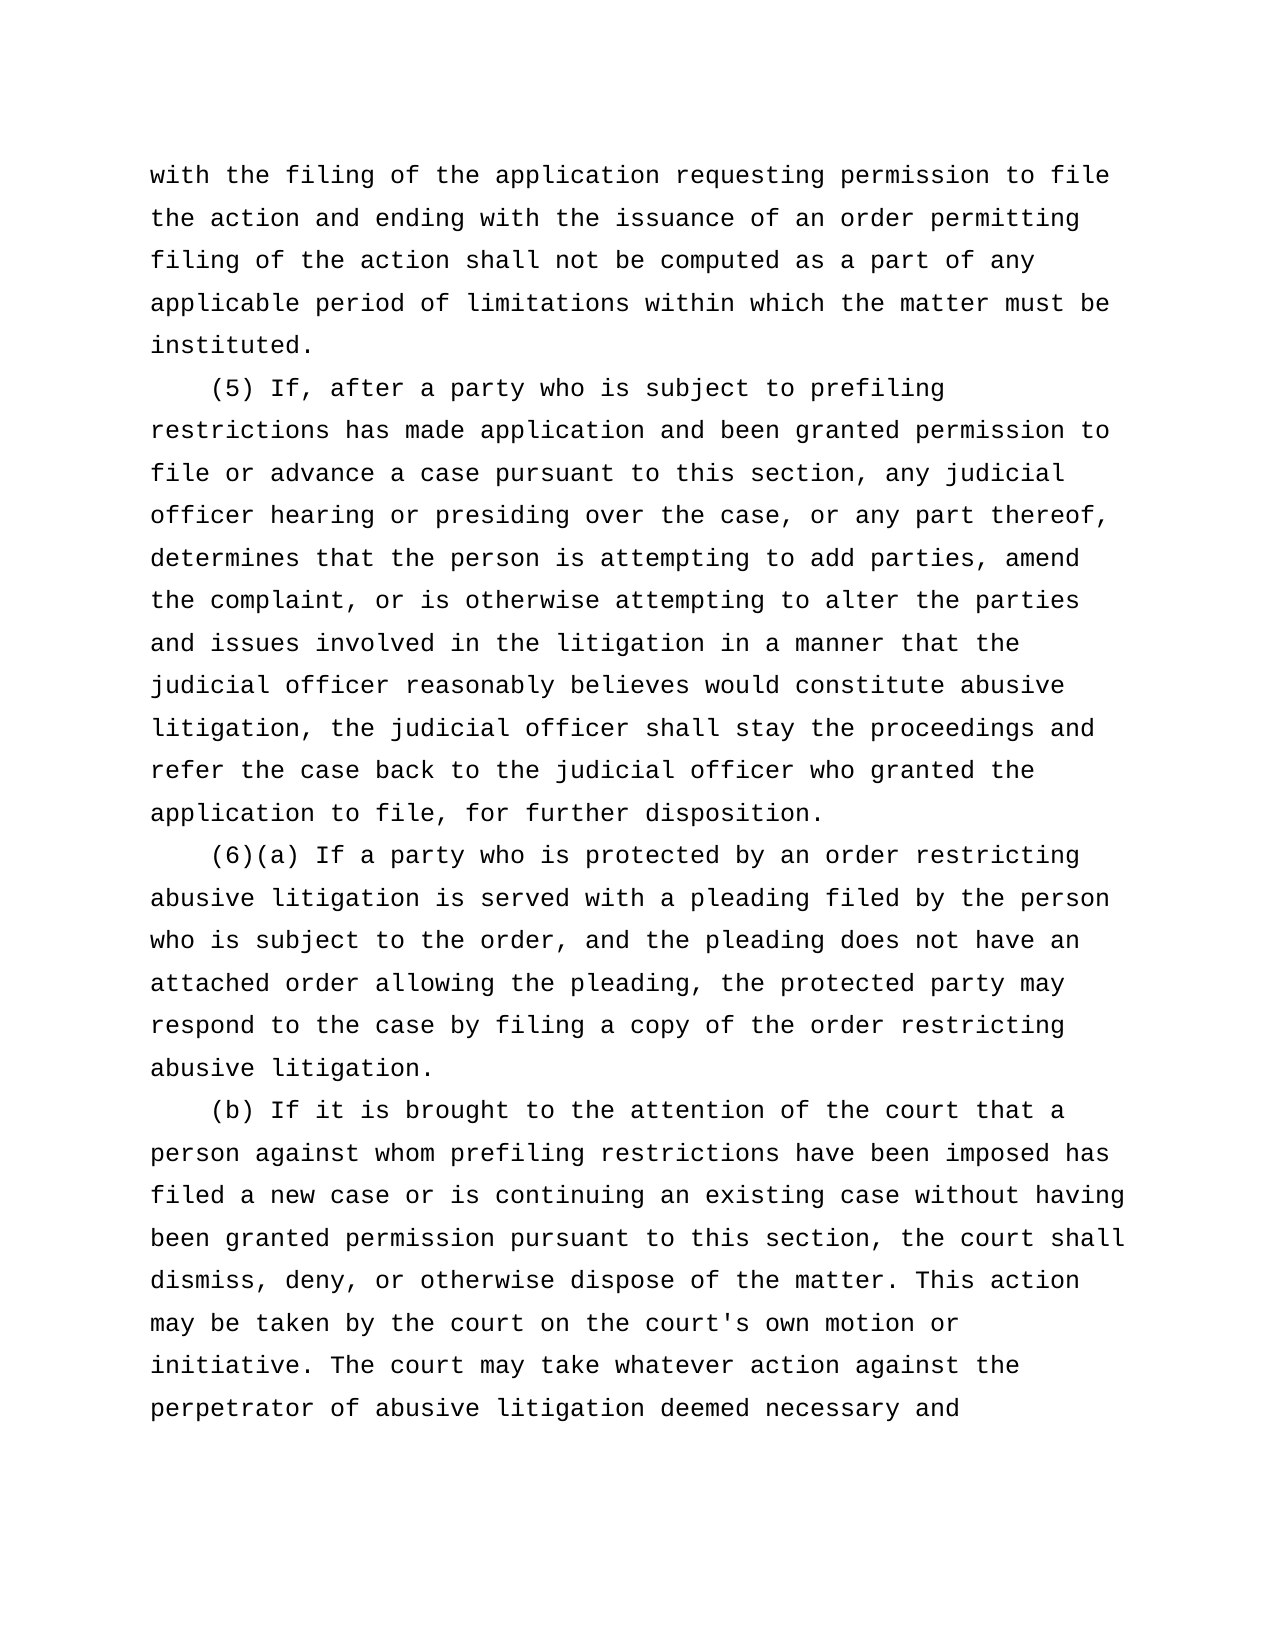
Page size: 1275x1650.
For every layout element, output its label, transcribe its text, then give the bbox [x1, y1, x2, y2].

text (5) If, after a party who is subject to prefiling restrictions has made application and been granted permission to file or advance a case pursuant to this section, any judicial officer hearing or presiding over the case, or any part thereof, determines that the person is attempting to add parties, amend the complaint, or is otherwise attempting to alter the parties and issues involved in the litigation in a manner that the judicial officer reasonably believes would constitute abusive litigation, the judicial officer shall stay the proceedings and refer the case back to the judicial officer who granted the application to file, for further disposition. [150, 362, 1125, 830]
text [150, 150, 1125, 362]
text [150, 1085, 1125, 1425]
text (6)(a) If a party who is protected by an order restricting abusive litigation is served with a pleading filed by the person who is subject to the order, and the pleading does not have an attached order allowing the pleading, the protected party may respond to the case by filing a copy of the order restricting abusive litigation. [150, 830, 1125, 1085]
